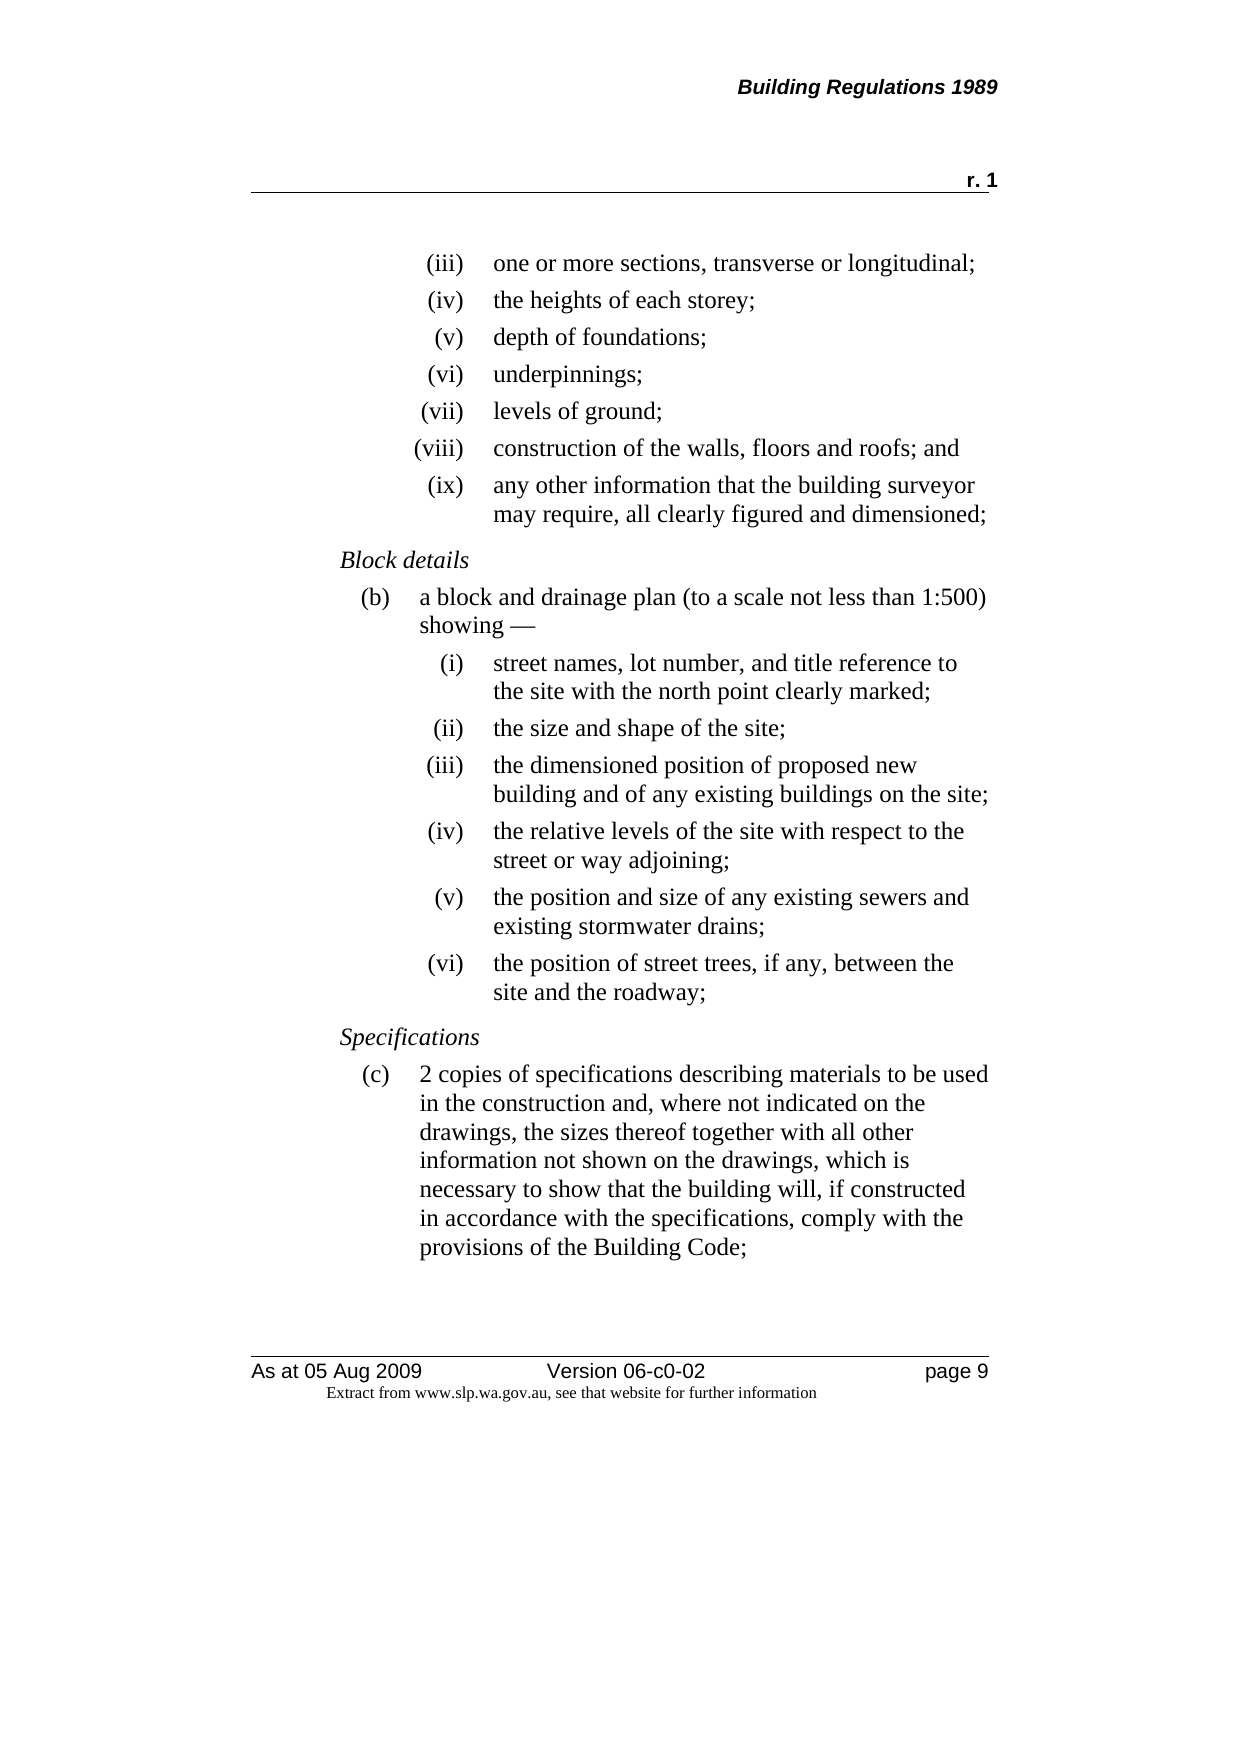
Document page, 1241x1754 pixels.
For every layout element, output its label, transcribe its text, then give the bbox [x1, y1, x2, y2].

text (viii) construction of the walls, floors and roofs; and [251, 433, 989, 462]
text (iv) the relative levels of the site with respect to the street or way adjoining; [251, 816, 989, 874]
text (v) depth of foundations; [251, 322, 989, 351]
text (i) street names, lot number, and title reference to the site with the north point clearly marked; [251, 648, 989, 705]
text (c) 2 copies of specifications describing materials to be used in the construction and, where not indicated on the drawings, the sizes thereof together with all other information not shown on the drawings, which is necessary to show that the building will, if constructed in accordance with the specifications, comply with the provisions of the Building Code; [251, 1059, 989, 1261]
text (vi) the position of street trees, if any, between the site and the roadway; [251, 948, 989, 1006]
text (v) the position and size of any existing sewers and existing stormwater drains; [251, 882, 989, 940]
text (iii) the dimensioned position of proposed new building and of any existing buildings on the site; [251, 751, 989, 808]
text (vi) underpinnings; [251, 359, 989, 388]
text (ii) the size and shape of the site; [251, 713, 989, 742]
subtitle Block details [251, 545, 989, 573]
text (vii) levels of ground; [251, 396, 989, 425]
text (iii) one or more sections, transverse or longitudinal; [251, 248, 989, 277]
subtitle Specifications [251, 1022, 989, 1051]
text (ix) any other information that the building surveyor may require, all clearly figured and dimensioned; [251, 471, 989, 528]
text (b) a block and drainage plan (to a scale not less than 1:500) showing — [251, 582, 989, 639]
text (iv) the heights of each storey; [251, 285, 989, 314]
